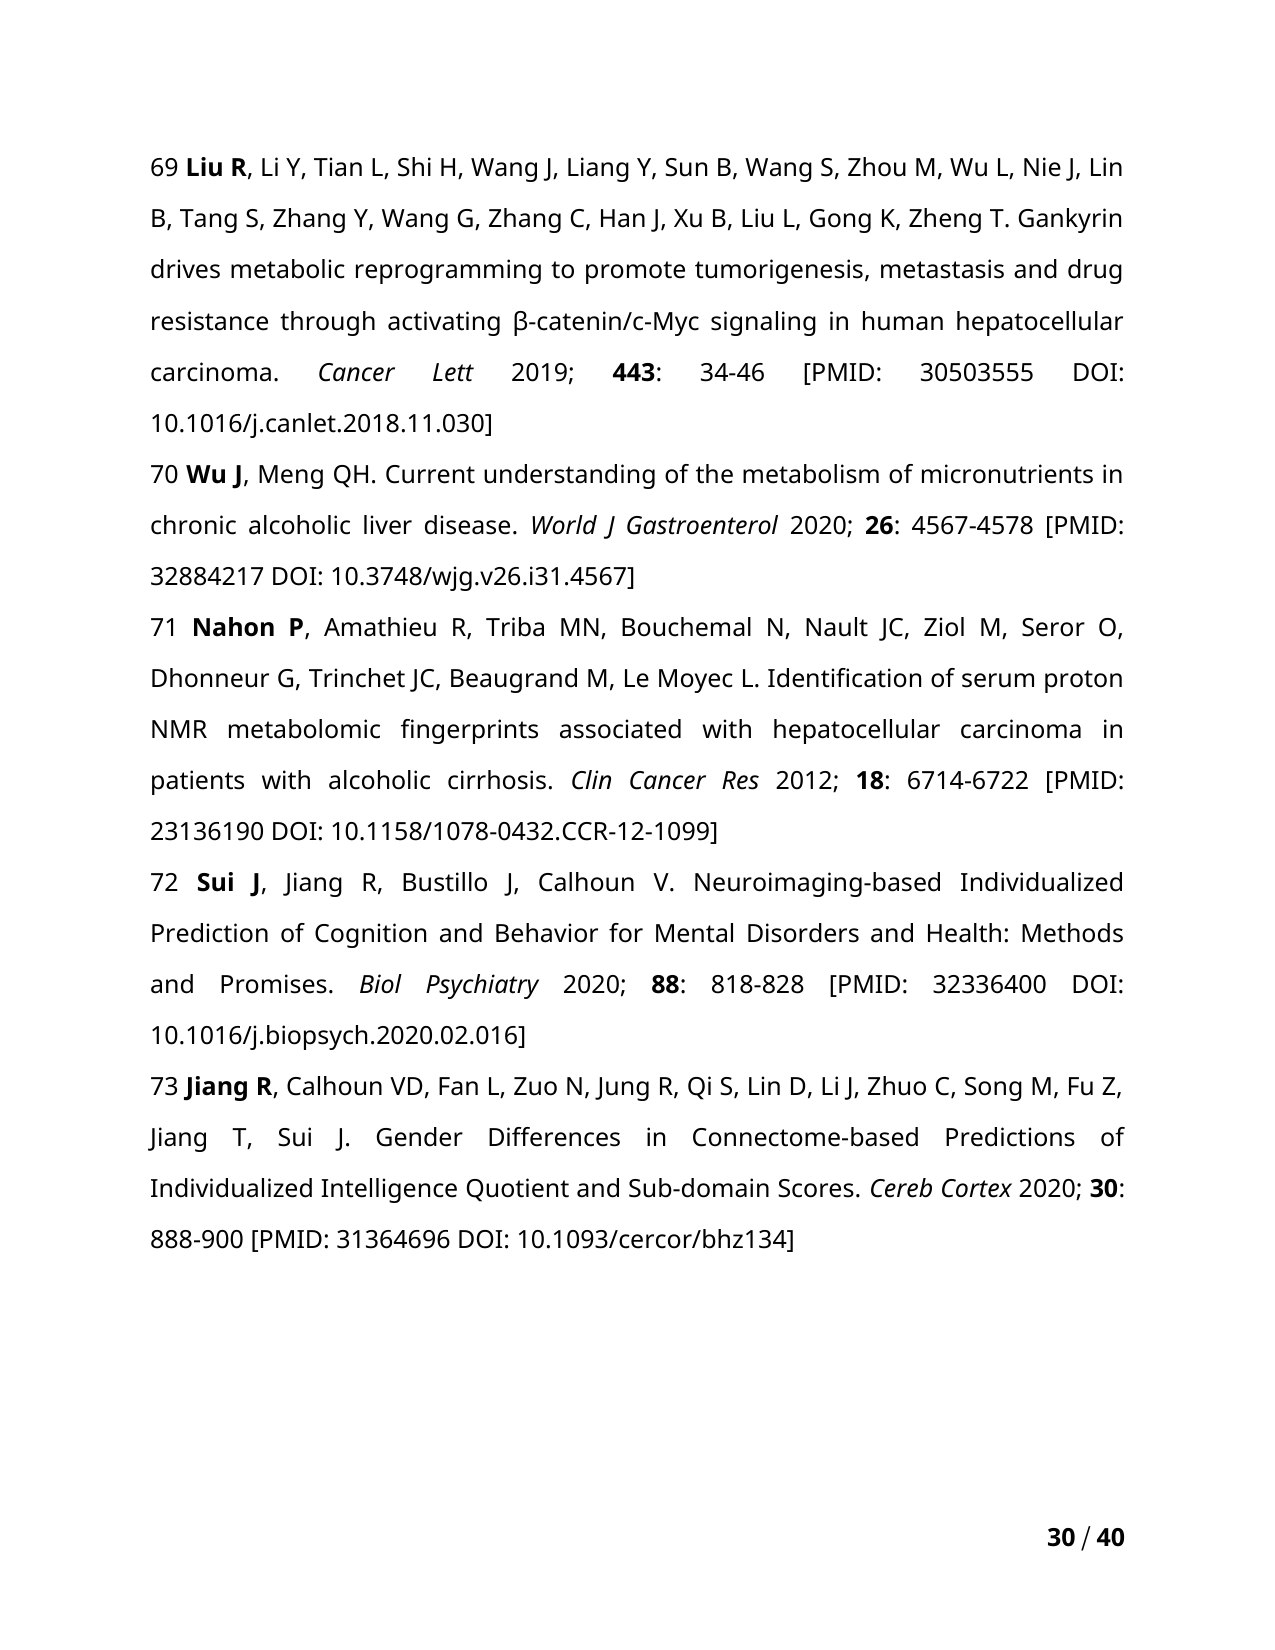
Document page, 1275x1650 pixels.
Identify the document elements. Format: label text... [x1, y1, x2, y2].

text 72 Sui J, Jiang R, Bustillo J, Calhoun V. Neuroimaging-based Individualized Prediction of Cognition and Behavior for Mental Disorders and Health: Methods and Promises. Biol Psychiatry 2020; 88: 818-828 [PMID: 32336400 DOI: 10.1016/j.biopsych.2020.02.016] [150, 864, 1125, 1052]
text 73 Jiang R, Calhoun VD, Fan L, Zuo N, Jung R, Qi S, Lin D, Li J, Zhuo C, Song M, Fu Z, Jiang T, Sui J. Gender Differences in Connectome-based Predictions of Individualized Intelligence Quotient and Sub-domain Scores. Cereb Cortex 2020; 30: 888-900 [PMID: 31364696 DOI: 10.1093/cercor/bhz134] [150, 1069, 1125, 1256]
text 69 Liu R, Li Y, Tian L, Shi H, Wang J, Liang Y, Sun B, Wang S, Zhou M, Wu L, Nie J, Lin B, Tang S, Zhang Y, Wang G, Zhang C, Han J, Xu B, Liu L, Gong K, Zheng T. Gankyrin drives metabolic reprogramming to promote tumorigenesis, metastasis and drug resistance through activating β-catenin/c-Myc signaling in human hepatocellular carcinoma. Cancer Lett 2019; 443: 34-46 [PMID: 30503555 DOI: 10.1016/j.canlet.2018.11.030] [150, 150, 1125, 439]
text 70 Wu J, Meng QH. Current understanding of the metabolism of micronutrients in chronic alcoholic liver disease. World J Gastroenterol 2020; 26: 4567-4578 [PMID: 32884217 DOI: 10.3748/wjg.v26.i31.4567] [150, 456, 1125, 592]
text 71 Nahon P, Amathieu R, Triba MN, Bouchemal N, Nault JC, Ziol M, Seror O, Dhonneur G, Trinchet JC, Beaugrand M, Le Moyec L. Identification of serum proton NMR metabolomic fingerprints associated with hepatocellular carcinoma in patients with alcoholic cirrhosis. Clin Cancer Res 2012; 18: 6714-6722 [PMID: 23136190 DOI: 10.1158/1078-0432.CCR-12-1099] [150, 609, 1125, 848]
